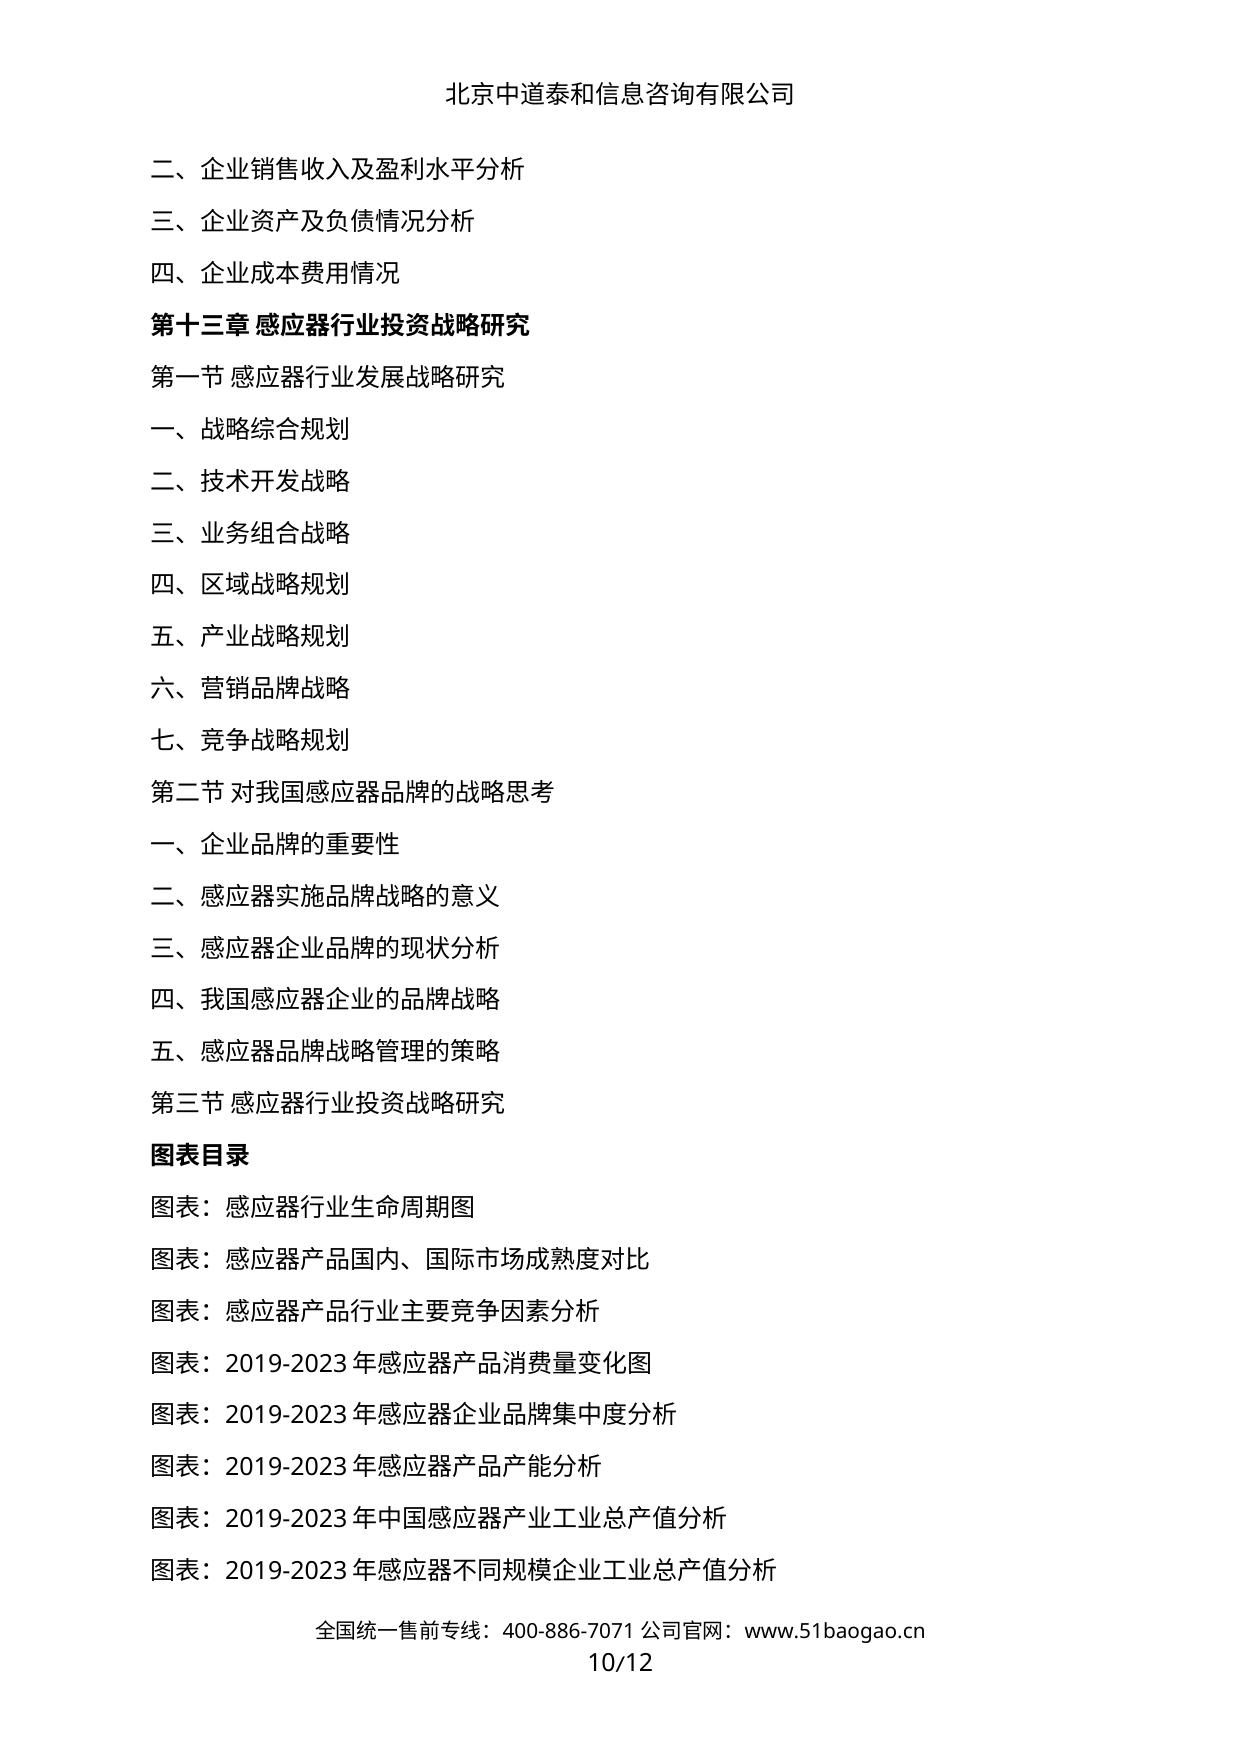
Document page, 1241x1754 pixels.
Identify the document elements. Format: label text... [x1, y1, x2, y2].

text 三、感应器企业品牌的现状分析 [150, 928, 1090, 964]
text 图表：2019-2023年感应器产品消费量变化图 [150, 1343, 1090, 1379]
text 图表：感应器产品行业主要竞争因素分析 [150, 1291, 1090, 1327]
text 第三节 感应器行业投资战略研究 [150, 1084, 1090, 1120]
text 三、企业资产及负债情况分析 [150, 202, 1090, 238]
text 七、竞争战略规划 [150, 721, 1090, 757]
text 三、业务组合战略 [150, 513, 1090, 549]
text 五、感应器品牌战略管理的策略 [150, 1032, 1090, 1068]
text 第一节 感应器行业发展战略研究 [150, 357, 1090, 394]
text 第二节 对我国感应器品牌的战略思考 [150, 772, 1090, 809]
text 一、战略综合规划 [150, 409, 1090, 446]
text 图表：2019-2023年感应器企业品牌集中度分析 [150, 1395, 1090, 1431]
text 二、技术开发战略 [150, 461, 1090, 497]
text 图表目录 [150, 1136, 1090, 1172]
text 第十三章 感应器行业投资战略研究 [150, 306, 1090, 342]
text 六、营销品牌战略 [150, 669, 1090, 705]
text 五、产业战略规划 [150, 617, 1090, 653]
text 图表：2019-2023年感应器产品产能分析 [150, 1447, 1090, 1483]
text 图表：2019-2023年感应器不同规模企业工业总产值分析 [150, 1551, 1090, 1587]
text 四、我国感应器企业的品牌战略 [150, 980, 1090, 1016]
text 一、企业品牌的重要性 [150, 824, 1090, 861]
text 四、企业成本费用情况 [150, 254, 1090, 290]
text 图表：感应器行业生命周期图 [150, 1187, 1090, 1224]
text 二、企业销售收入及盈利水平分析 [150, 150, 1090, 186]
text 图表：感应器产品国内、国际市场成熟度对比 [150, 1239, 1090, 1276]
text 四、区域战略规划 [150, 565, 1090, 601]
text 图表：2019-2023年中国感应器产业工业总产值分析 [150, 1499, 1090, 1535]
text 二、感应器实施品牌战略的意义 [150, 876, 1090, 912]
